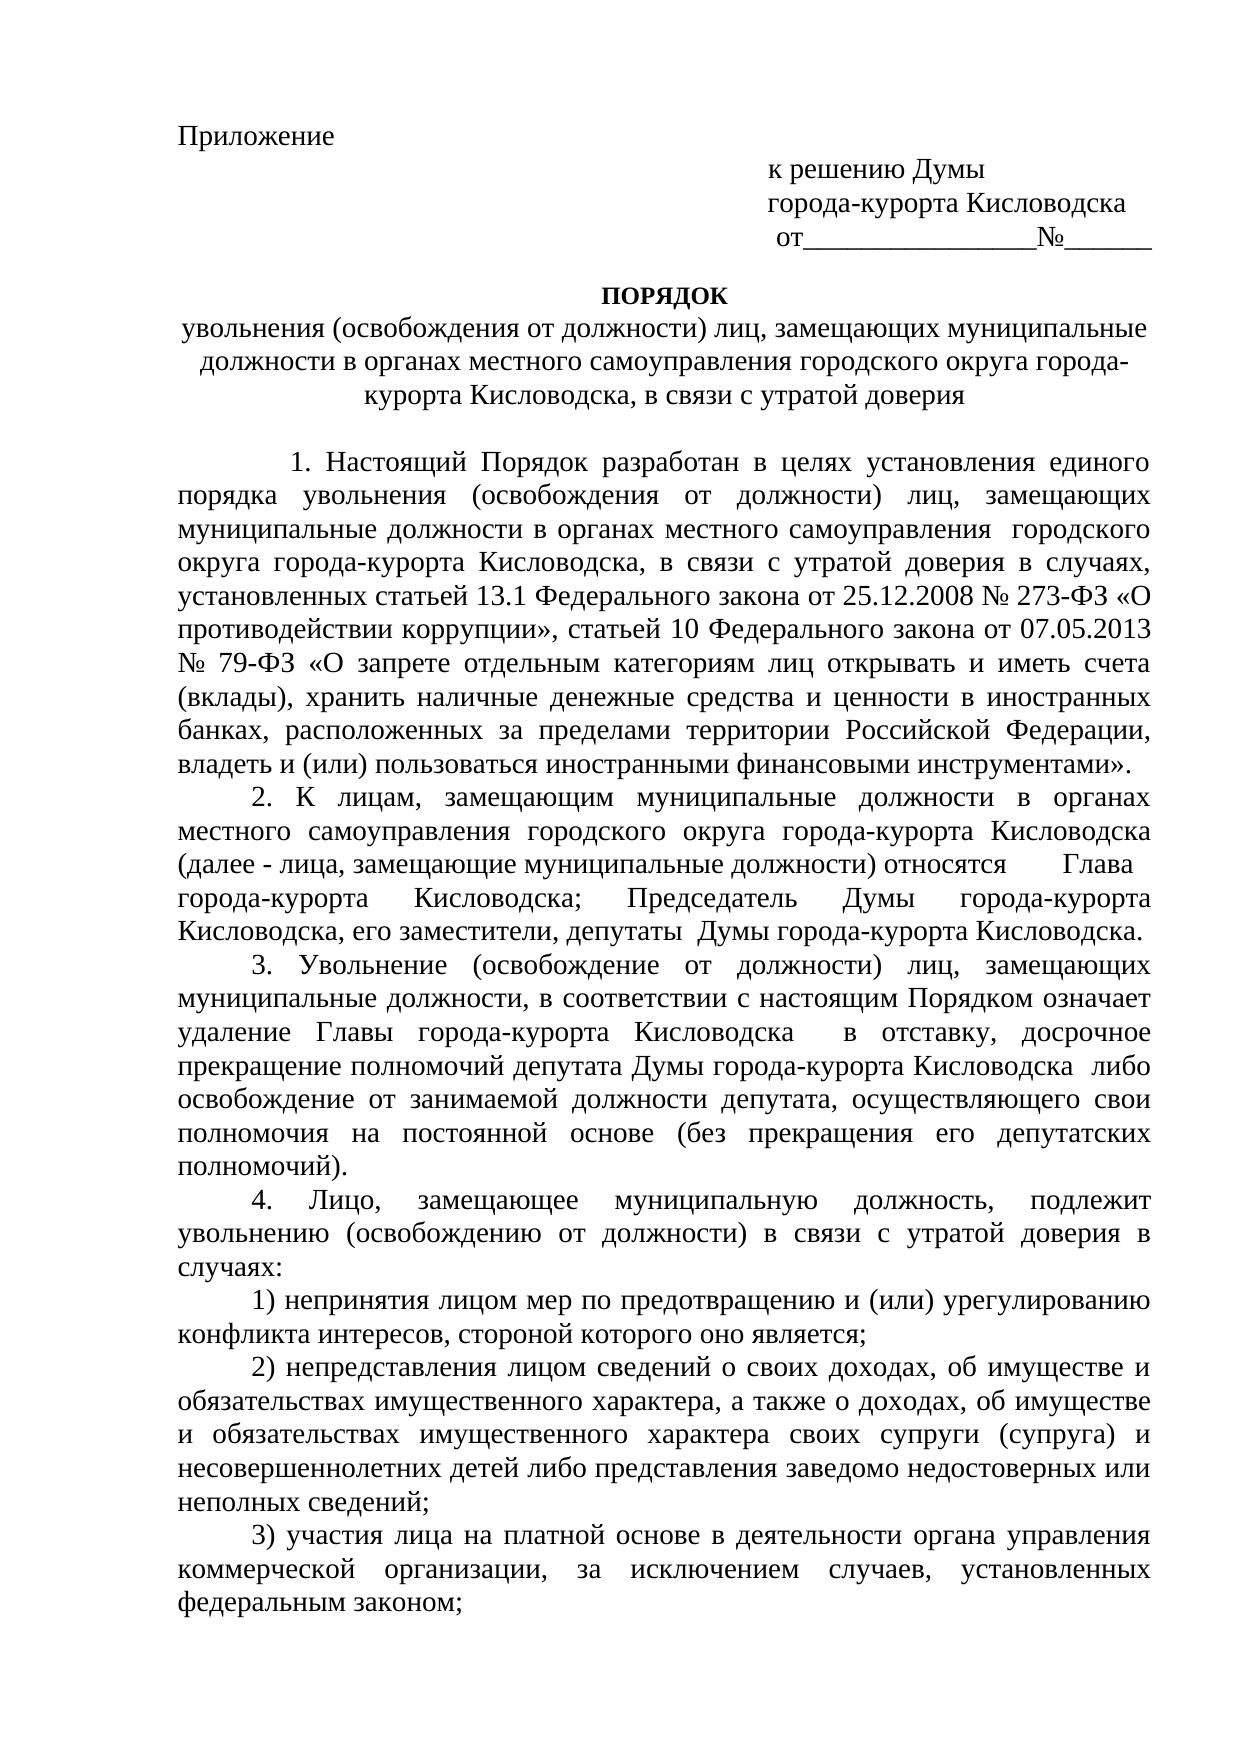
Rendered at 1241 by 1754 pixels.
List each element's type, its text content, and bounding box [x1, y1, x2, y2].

text от________________№______ [177, 219, 1152, 252]
text 1. Настоящий Порядок разработан в целях установления единого порядка увольнения (освобождения от должности) лиц, замещающих муниципальные должности в органах местного самоуправления городского округа города-курорта Кисловодска, в связи с утратой доверия в случаях, установленных статьей 13.1 Федерального закона от 25.12.2008 № 273-ФЗ «О противодействии коррупции», статьей 10 Федерального закона от 07.05.2013 № 79-ФЗ «О запрете отдельным категориям лиц открывать и иметь счета (вклады), хранить наличные денежные средства и ценности в иностранных банках, расположенных за пределами территории Российской Федерации, владеть и (или) пользоваться иностранными финансовыми инструментами». [177, 444, 1152, 779]
text города-курорта Кисловодска [177, 185, 1152, 219]
text 3) участия лица на платной основе в деятельности органа управления коммерческой организации, за исключением случаев, установленных федеральным законом; [177, 1517, 1152, 1618]
text 2. К лицам, замещающим муниципальные должности в органах местного самоуправления городского округа города-курорта Кисловодска (далее - лица, замещающие муниципальные должности) относятся Глава города-курорта Кисловодска; Председатель Думы города-курорта Кисловодска, его заместители, депутаты Думы города-курорта Кисловодска. [177, 779, 1152, 947]
text 1) непринятия лицом мер по предотвращению и (или) урегулированию конфликта интересов, стороной которого оно является; [177, 1282, 1152, 1349]
text 3. Увольнение (освобождение от должности) лиц, замещающих муниципальные должности, в соответствии с настоящим Порядком означает удаление Главы города-курорта Кисловодска в отставку, досрочное прекращение полномочий депутата Думы города-курорта Кисловодска либо освобождение от занимаемой должности депутата, осуществляющего свои полномочия на постоянной основе (без прекращения его депутатских полномочий). [177, 947, 1152, 1182]
text 2) непредставления лицом сведений о своих доходах, об имуществе и обязательствах имущественного характера, а также о доходах, об имуществе и обязательствах имущественного характера своих супруги (супруга) и несовершеннолетних детей либо представления заведомо недостоверных или неполных сведений; [177, 1349, 1152, 1517]
text ПОРЯДОК [177, 281, 1152, 310]
text Приложение [177, 118, 1152, 152]
text к решению Думы [177, 152, 1152, 185]
text 4. Лицо, замещающее муниципальную должность, подлежит увольнению (освобождению от должности) в связи с утратой доверия в случаях: [177, 1182, 1152, 1282]
text увольнения (освобождения от должности) лиц, замещающих муниципальные должности в органах местного самоуправления городского округа города-курорта Кисловодска, в связи с утратой доверия [177, 310, 1152, 410]
